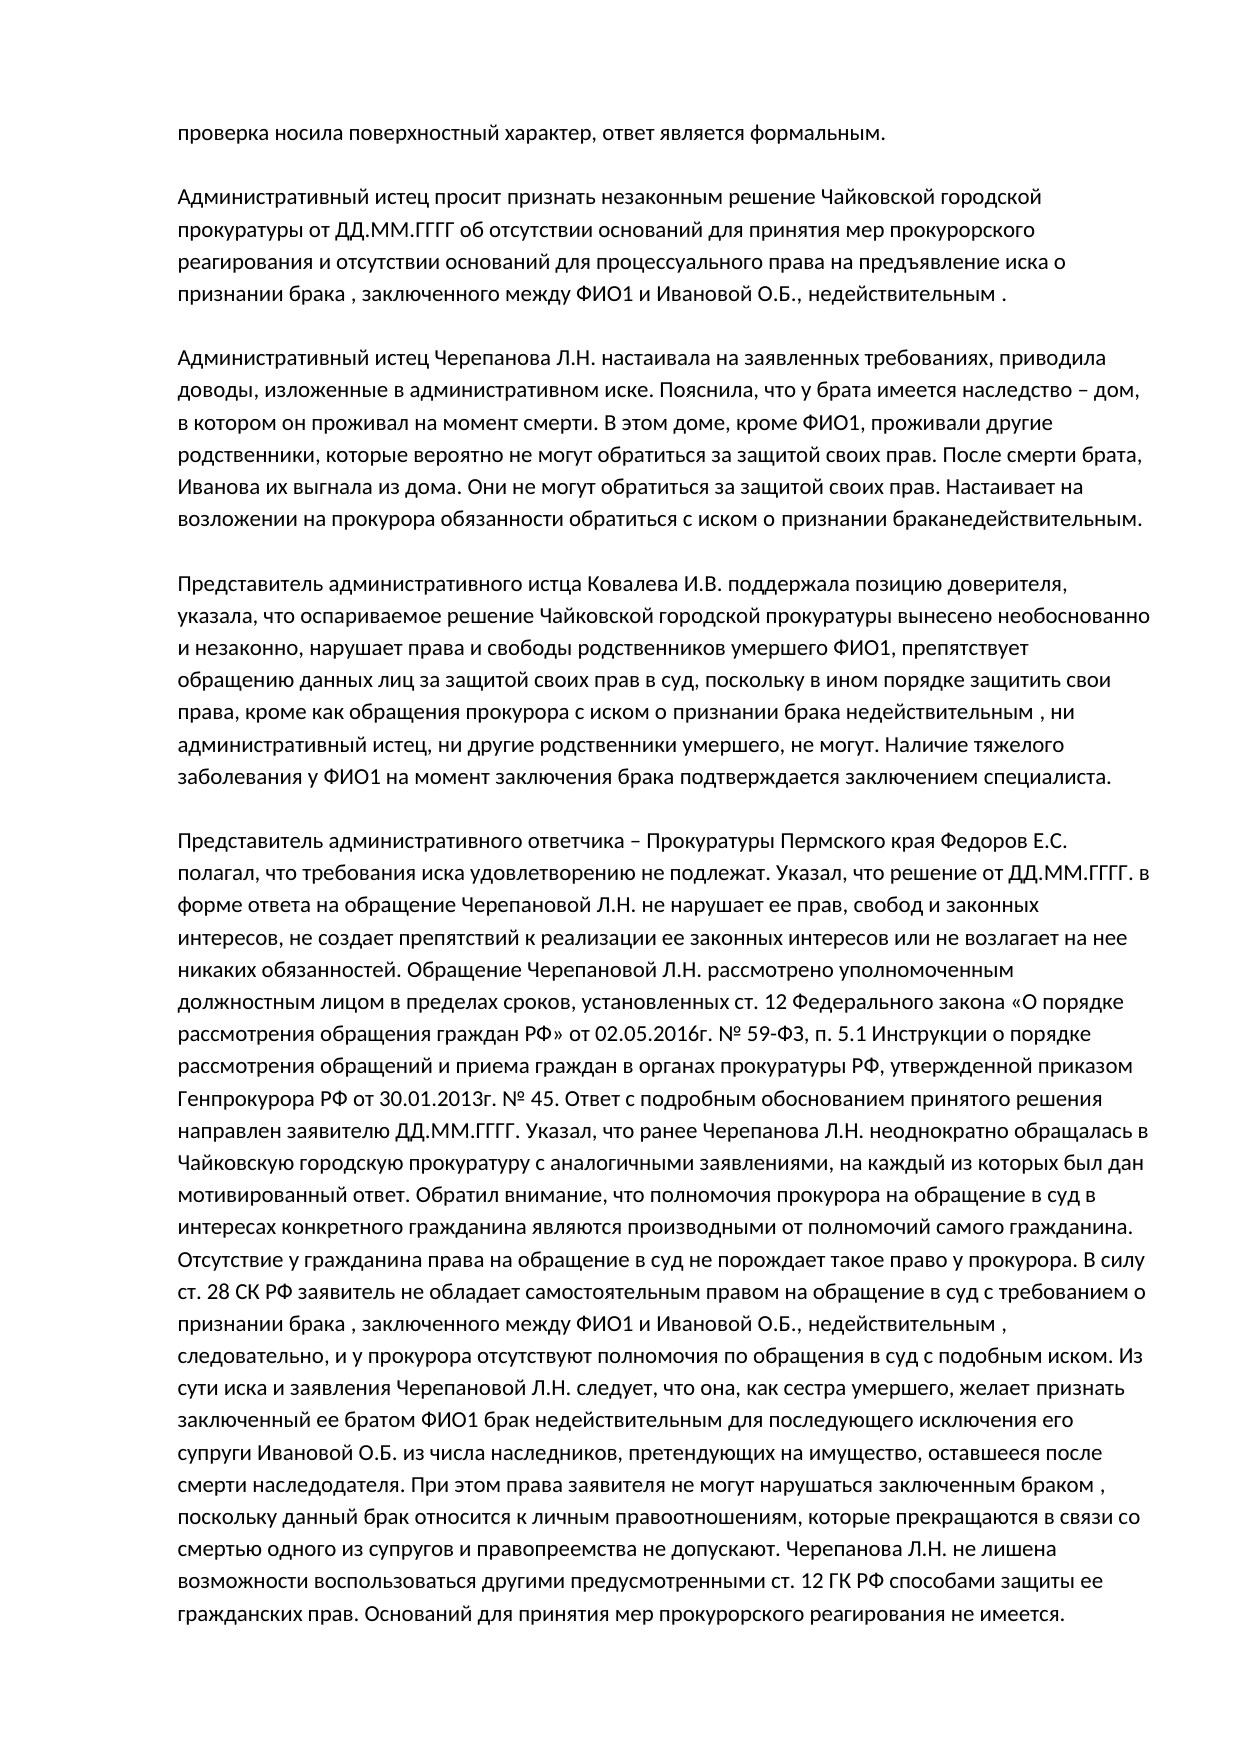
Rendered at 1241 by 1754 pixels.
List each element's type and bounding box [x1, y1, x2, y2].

text [177, 118, 1152, 1627]
